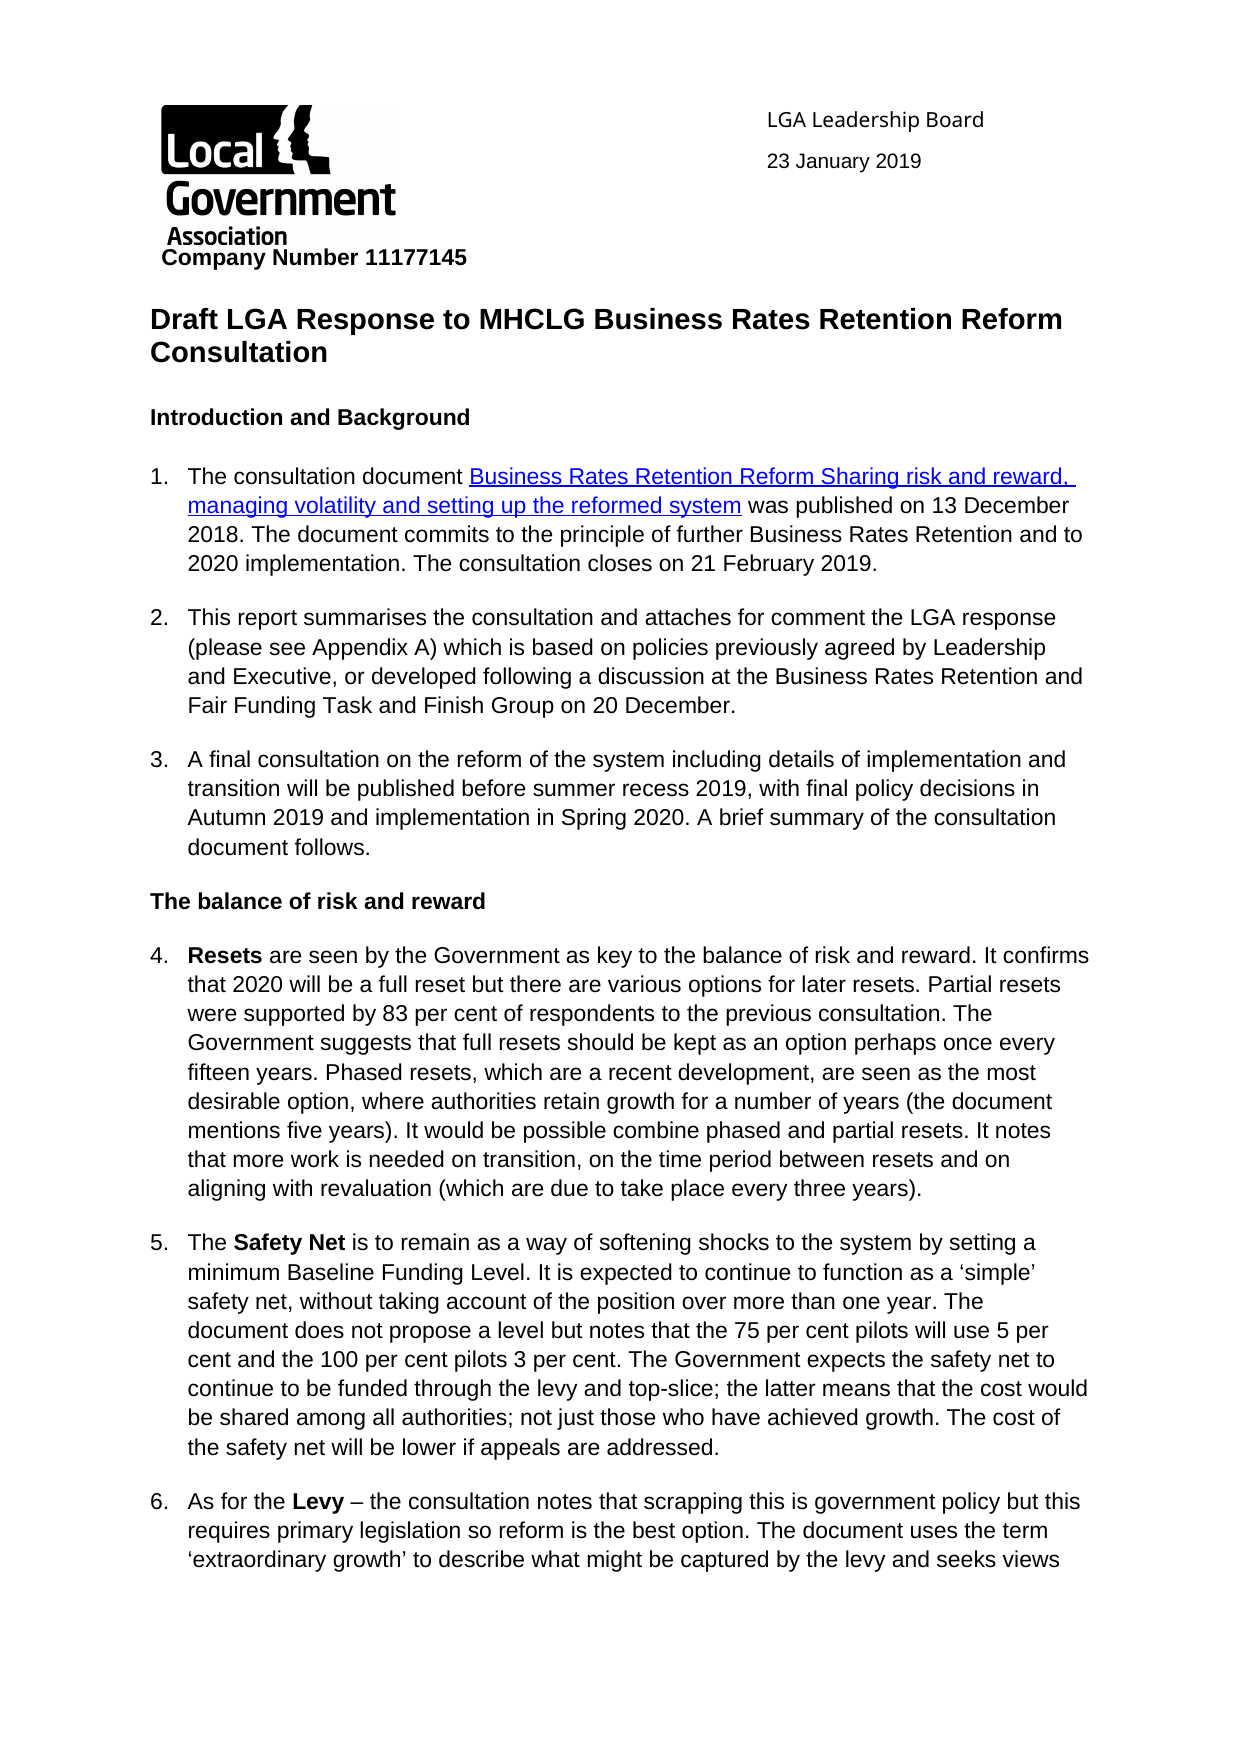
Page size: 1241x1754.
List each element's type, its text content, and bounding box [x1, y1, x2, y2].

list A final consultation on the reform of the system including details of implementation and transition will be published before summer recess 2019, with final policy decisions in Autumn 2019 and implementation in Spring 2020. A brief summary of the consultation document follows. [150, 744, 1090, 861]
list The Safety Net is to remain as a way of softening shocks to the system by setting a minimum Baseline Funding Level. It is expected to continue to function as a ‘simple’ safety net, without taking account of the position over more than one year. The document does not propose a level but notes that the 75 per cent pilots will use 5 per cent and the 100 per cent pilots 3 per cent. The Government expects the safety net to continue to be funded through the levy and top-slice; the latter means that the cost would be shared among all authorities; not just those who have achieved growth. The cost of the safety net will be lower if appeals are addressed. [150, 1227, 1090, 1461]
text The balance of risk and reward [150, 886, 1090, 915]
picture [161, 105, 396, 245]
list This report summarises the consultation and attaches for comment the LGA response (please see Appendix A) which is based on policies previously agreed by Leadership and Executive, or developed following a discussion at the Business Rates Retention and Fair Funding Task and Finish Group on 20 December. [150, 602, 1090, 719]
text Draft LGA Response to MHCLG Business Rates Retention Reform Consultation [150, 302, 1090, 369]
list The consultation document Business Rates Retention Reform Sharing risk and reward, managing volatility and setting up the reformed system was published on 13 December 2018. The document commits to the principle of further Business Rates Retention and to 2020 implementation. The consultation closes on 21 February 2019. [150, 461, 1090, 577]
text Introduction and Background [150, 402, 1090, 432]
list Resets are seen by the Government as key to the balance of risk and reward. It confirms that 2020 will be a full reset but there are various options for later resets. Partial resets were supported by 83 per cent of respondents to the previous consultation. The Government suggests that full resets should be kept as an option perhaps once every fifteen years. Phased resets, which are a recent development, are seen as the most desirable option, where authorities retain growth for a number of years (the document mentions five years). It would be possible combine phased and partial resets. It notes that more work is needed on transition, on the time period between resets and on aligning with revaluation (which are due to take place every three years). [150, 940, 1090, 1202]
